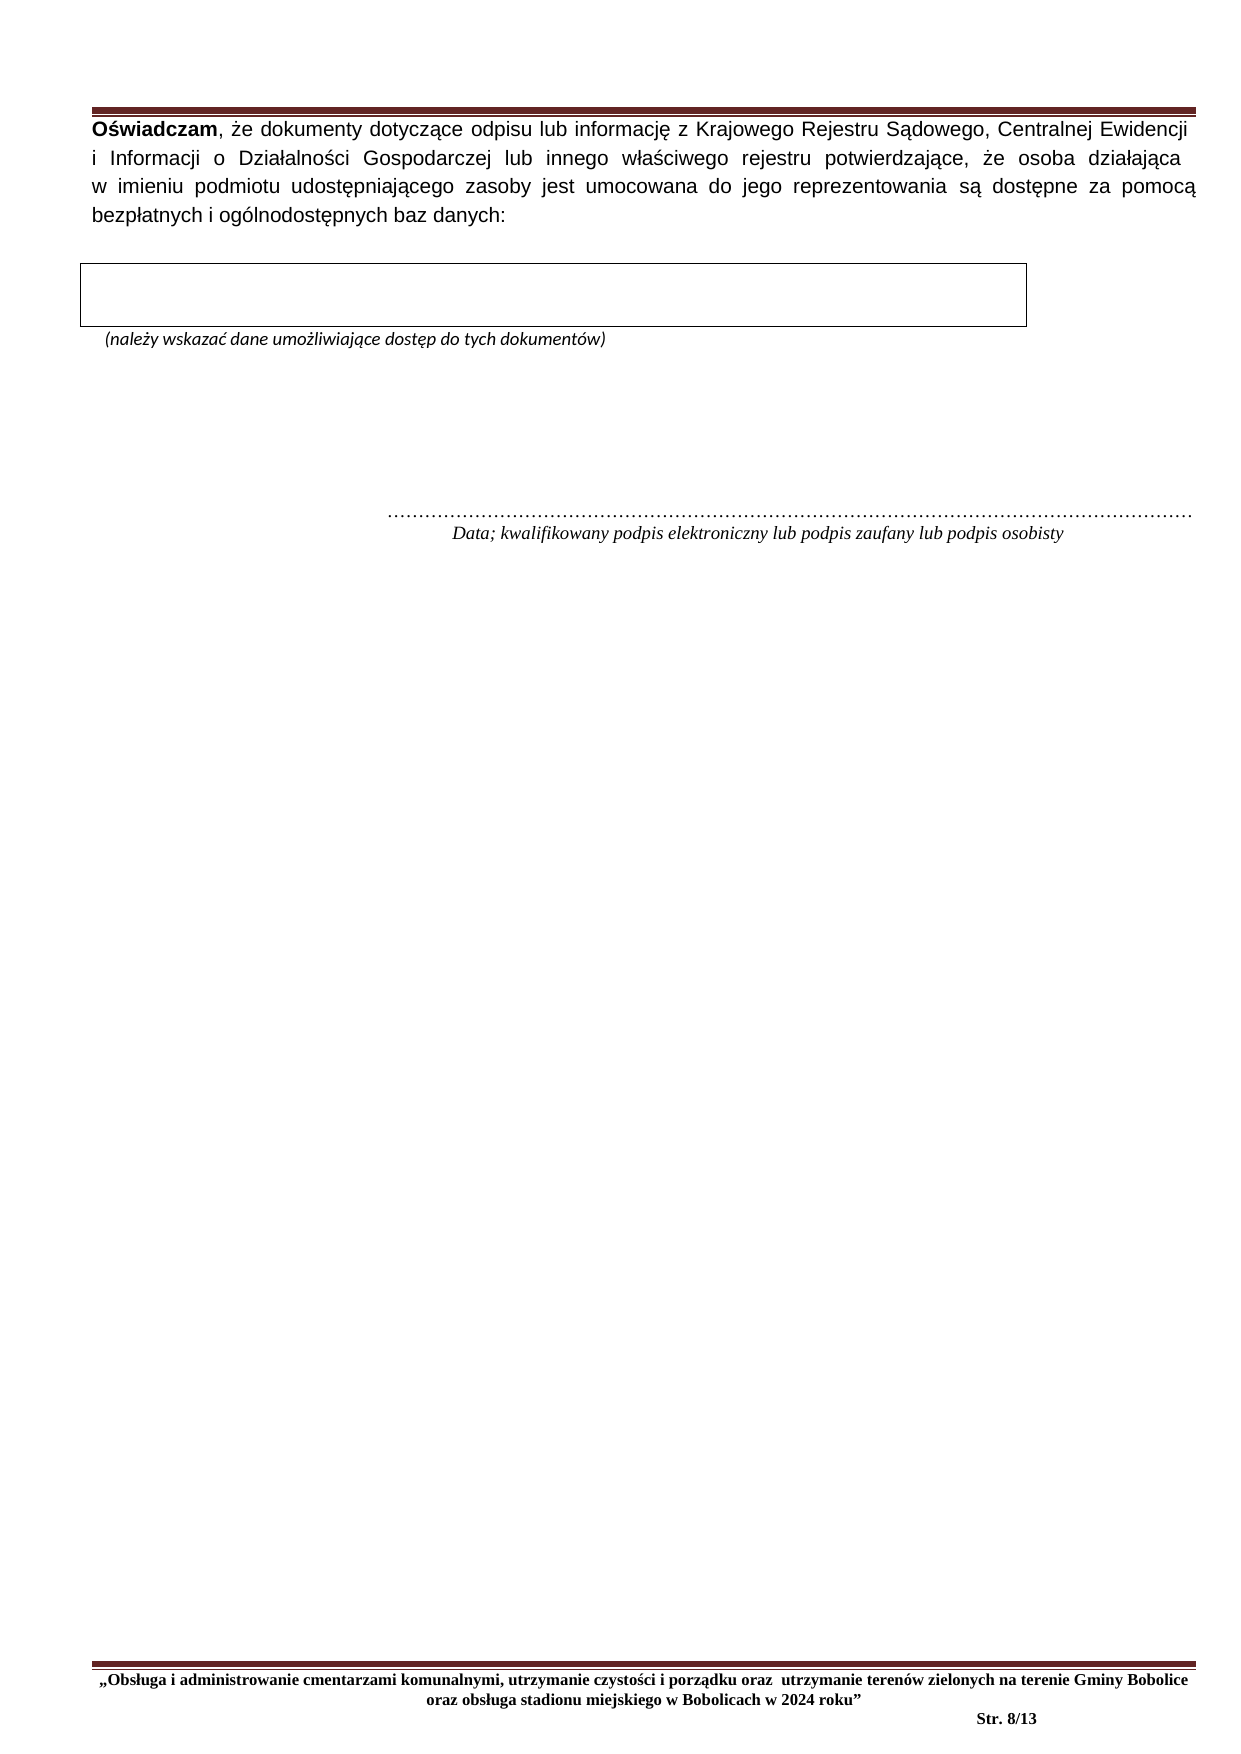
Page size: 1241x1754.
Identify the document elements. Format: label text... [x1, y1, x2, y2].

text (należy wskazać dane umożliwiające dostęp do tych dokumentów) [92, 327, 1196, 350]
text Data; kwalifikowany podpis elektroniczny lub podpis zaufany lub podpis osobisty [387, 522, 1196, 543]
table_header [81, 264, 1026, 326]
text ………………………………………………………………………………………………………………… [387, 500, 1196, 522]
text Oświadczam, że dokumenty dotyczące odpisu lub informację z Krajowego Rejestru Sądowego, Centralnej Ewidencji i Informacji o Działalności Gospodarczej lub innego właściwego rejestru potwierdzające, że osoba działająca w imieniu podmiotu udostępniającego zasoby jest umocowana do jego reprezentowania są dostępne za pomocą bezpłatnych i ogólnodostępnych baz danych: [92, 117, 1196, 227]
